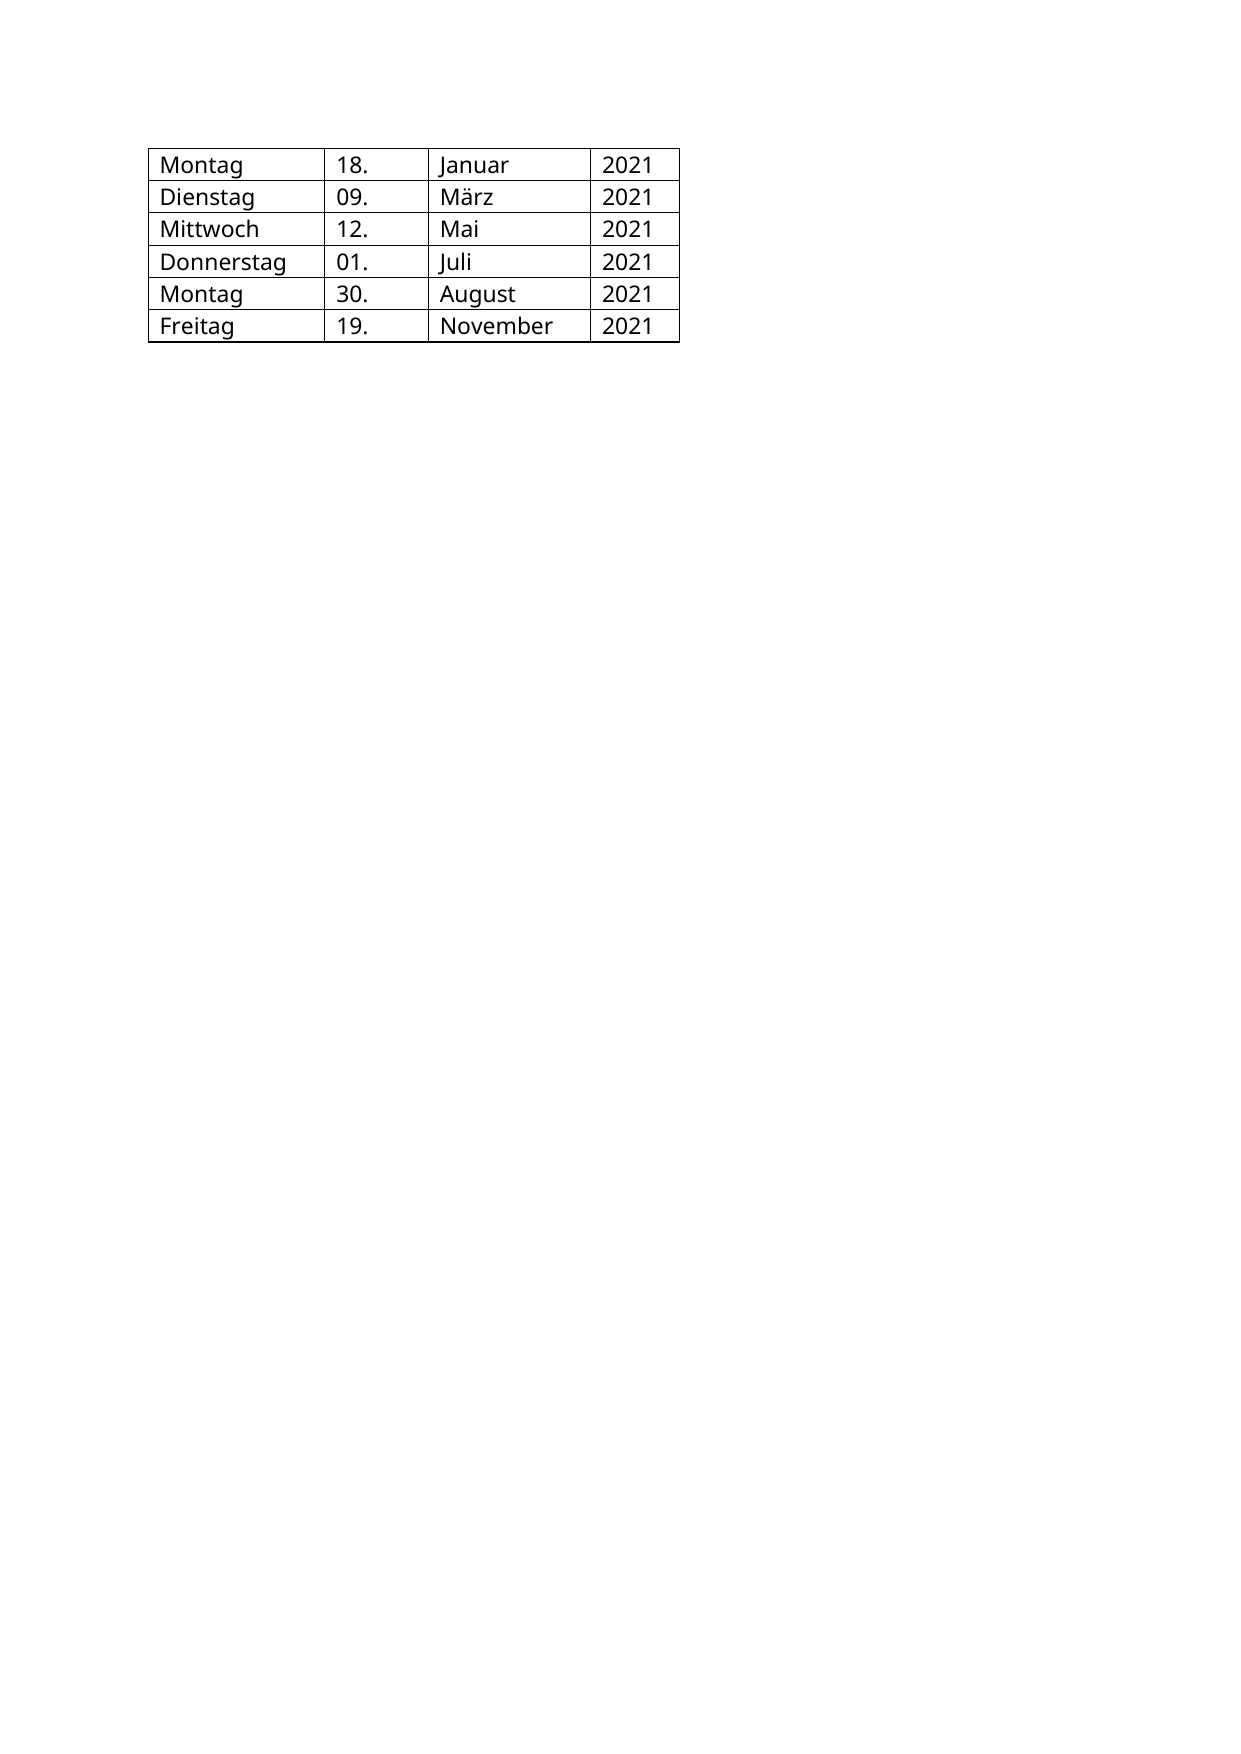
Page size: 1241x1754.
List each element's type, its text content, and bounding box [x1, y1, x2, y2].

table_header 18. [325, 149, 428, 180]
table_cell 01. [325, 246, 428, 277]
table_cell August [429, 278, 590, 309]
table_header 2021 [591, 149, 679, 180]
table_cell Juli [429, 246, 590, 277]
table_cell März [429, 181, 590, 212]
table_header Montag [149, 149, 324, 180]
table_cell 2021 [591, 213, 679, 244]
table_cell Freitag [149, 310, 324, 341]
table_cell 2021 [591, 278, 679, 309]
table_cell 2021 [591, 246, 679, 277]
table_cell 12. [325, 213, 428, 244]
table_cell 09. [325, 181, 428, 212]
table_cell 19. [325, 310, 428, 341]
table_header Januar [429, 149, 590, 180]
table_cell 30. [325, 278, 428, 309]
table_cell Dienstag [149, 181, 324, 212]
table_cell 2021 [591, 181, 679, 212]
table_cell 2021 [591, 310, 679, 341]
table_cell Montag [149, 278, 324, 309]
table_cell Mai [429, 213, 590, 244]
table_cell Mittwoch [149, 213, 324, 244]
table_cell Donnerstag [149, 246, 324, 277]
table_cell November [429, 310, 590, 341]
